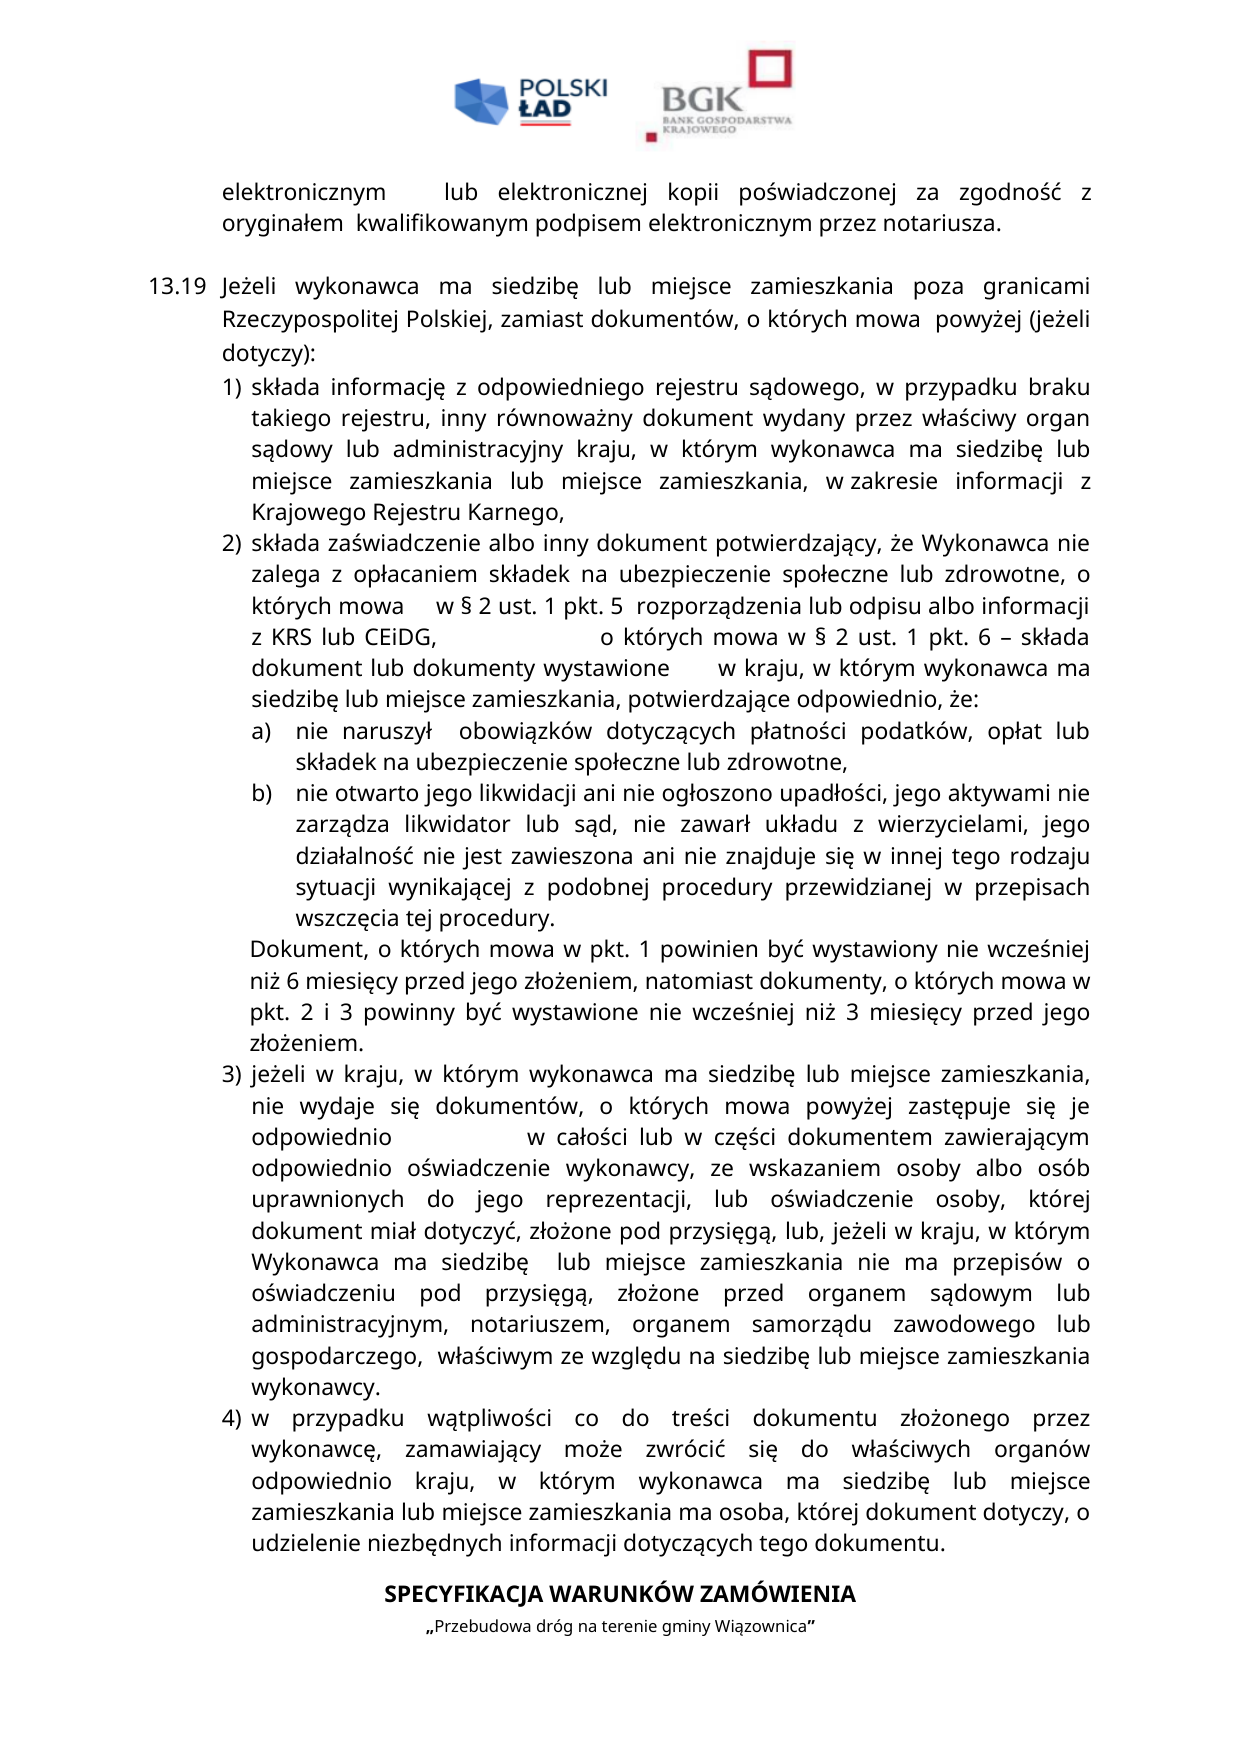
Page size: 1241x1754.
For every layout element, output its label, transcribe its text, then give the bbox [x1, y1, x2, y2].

list nie naruszył obowiązków dotyczących płatności podatków, opłat lub składek na ubezpieczenie społeczne lub zdrowotne, [251, 714, 1091, 777]
list składa zaświadczenie albo inny dokument potwierdzający, że Wykonawca nie zalega z opłacaniem składek na ubezpieczenie społeczne lub zdrowotne, o których mowa w § 2 ust. 1 pkt. 5 rozporządzenia lub odpisu albo informacji z KRS lub CEiDG, o których mowa w § 2 ust. 1 pkt. 6 – składa dokument lub dokumenty wystawione w kraju, w którym wykonawca ma siedzibę lub miejsce zamieszkania, potwierdzające odpowiednio, że: [222, 527, 1091, 714]
list jeżeli w kraju, w którym wykonawca ma siedzibę lub miejsce zamieszkania, nie wydaje się dokumentów, o których mowa powyżej zastępuje się je odpowiednio w całości lub w części dokumentem zawierającym odpowiednio oświadczenie wykonawcy, ze wskazaniem osoby albo osób uprawnionych do jego reprezentacji, lub oświadczenie osoby, której dokument miał dotyczyć, złożone pod przysięgą, lub, jeżeli w kraju, w którym Wykonawca ma siedzibę lub miejsce zamieszkania nie ma przepisów o oświadczeniu pod przysięgą, złożone przed organem sądowym lub administracyjnym, notariuszem, organem samorządu zawodowego lub gospodarczego, właściwym ze względu na siedzibę lub miejsce zamieszkania wykonawcy. [222, 1058, 1091, 1402]
list składa informację z odpowiedniego rejestru sądowego, w przypadku braku takiego rejestru, inny równoważny dokument wydany przez właściwy organ sądowy lub administracyjny kraju, w którym wykonawca ma siedzibę lub miejsce zamieszkania lub miejsce zamieszkania, w zakresie informacji z Krajowego Rejestru Karnego, [222, 371, 1091, 527]
picture [397, 35, 843, 156]
text 13.19 Jeżeli wykonawca ma siedzibę lub miejsce zamieszkania poza granicami Rzeczypospolitej Polskiej, zamiast dokumentów, o których mowa powyżej (jeżeli dotyczy): [148, 269, 1091, 368]
list nie otwarto jego likwidacji ani nie ogłoszono upadłości, jego aktywami nie zarządza likwidator lub sąd, nie zawarł układu z wierzycielami, jego działalność nie jest zawieszona ani nie znajduje się w innej tego rodzaju sytuacji wynikającej z podobnej procedury przewidzianej w przepisach wszczęcia tej procedury. [251, 777, 1091, 933]
text Dokument, o których mowa w pkt. 1 powinien być wystawiony nie wcześniej niż 6 miesięcy przed jego złożeniem, natomiast dokumenty, o których mowa w pkt. 2 i 3 powinny być wystawione nie wcześniej niż 3 miesięcy przed jego złożeniem. [249, 933, 1091, 1058]
list w przypadku wątpliwości co do treści dokumentu złożonego przez wykonawcę, zamawiający może zwrócić się do właściwych organów odpowiednio kraju, w którym wykonawca ma siedzibę lub miejsce zamieszkania lub miejsce zamieszkania ma osoba, której dokument dotyczy, o udzielenie niezbędnych informacji dotyczących tego dokumentu. [222, 1402, 1091, 1558]
